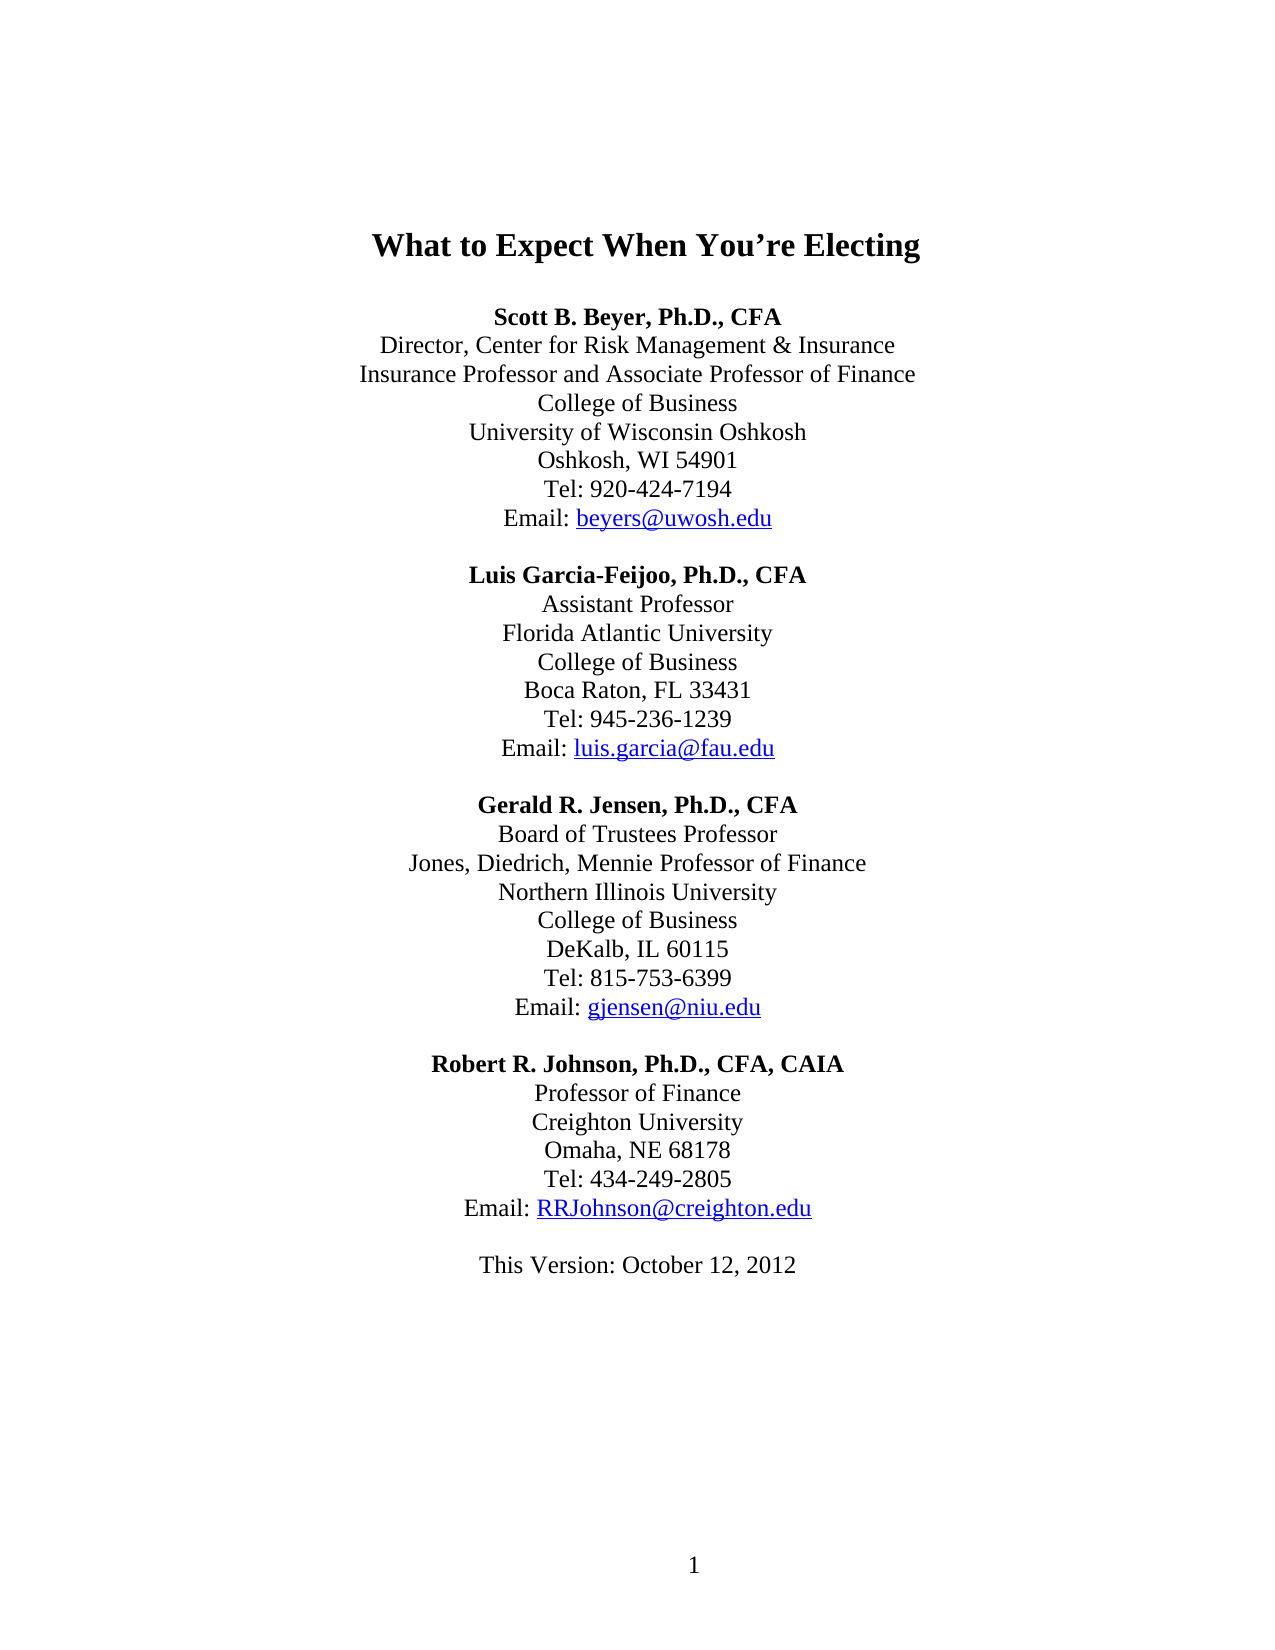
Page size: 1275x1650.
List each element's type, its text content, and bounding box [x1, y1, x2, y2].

text Board of Trustees Professor [225, 819, 1050, 848]
text Email: gjensen@niu.edu [225, 992, 1050, 1020]
text Director, Center for Risk Management & Insurance [225, 330, 1050, 359]
text Omaha, NE 68178 [225, 1135, 1050, 1164]
text Northern Illinois University [225, 877, 1050, 905]
text Oshkosh, WI 54901 [225, 445, 1050, 474]
text Scott B. Beyer, Ph.D., CFA [225, 302, 1050, 330]
text Assistant Professor [225, 589, 1050, 618]
text College of Business [225, 388, 1050, 417]
text University of Wisconsin Oshkosh [225, 417, 1050, 445]
text Email: beyers@uwosh.edu [225, 503, 1050, 532]
text Professor of Finance [225, 1078, 1050, 1107]
text Insurance Professor and Associate Professor of Finance [225, 359, 1050, 388]
text Tel: 815-753-6399 [225, 963, 1050, 992]
text Tel: 945-236-1239 [225, 704, 1050, 733]
text Tel: 920-424-7194 [225, 474, 1050, 503]
text DeKalb, IL 60115 [225, 934, 1050, 963]
text Email: RRJohnson@creighton.edu [225, 1193, 1050, 1222]
text Creighton University [225, 1107, 1050, 1135]
text Florida Atlantic University [225, 618, 1050, 647]
text Gerald R. Jensen, Ph.D., CFA [225, 790, 1050, 819]
text Boca Raton, FL 33431 [225, 675, 1050, 704]
text What to Expect When You’re Electing [225, 225, 1050, 263]
text Robert R. Johnson, Ph.D., CFA, CAIA [225, 1049, 1050, 1078]
text Email: luis.garcia@fau.edu [225, 733, 1050, 762]
text Jones, Diedrich, Mennie Professor of Finance [225, 848, 1050, 877]
text Tel: 434-249-2805 [225, 1164, 1050, 1193]
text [225, 1250, 1050, 1279]
text Luis Garcia-Feijoo, Ph.D., CFA [225, 560, 1050, 589]
